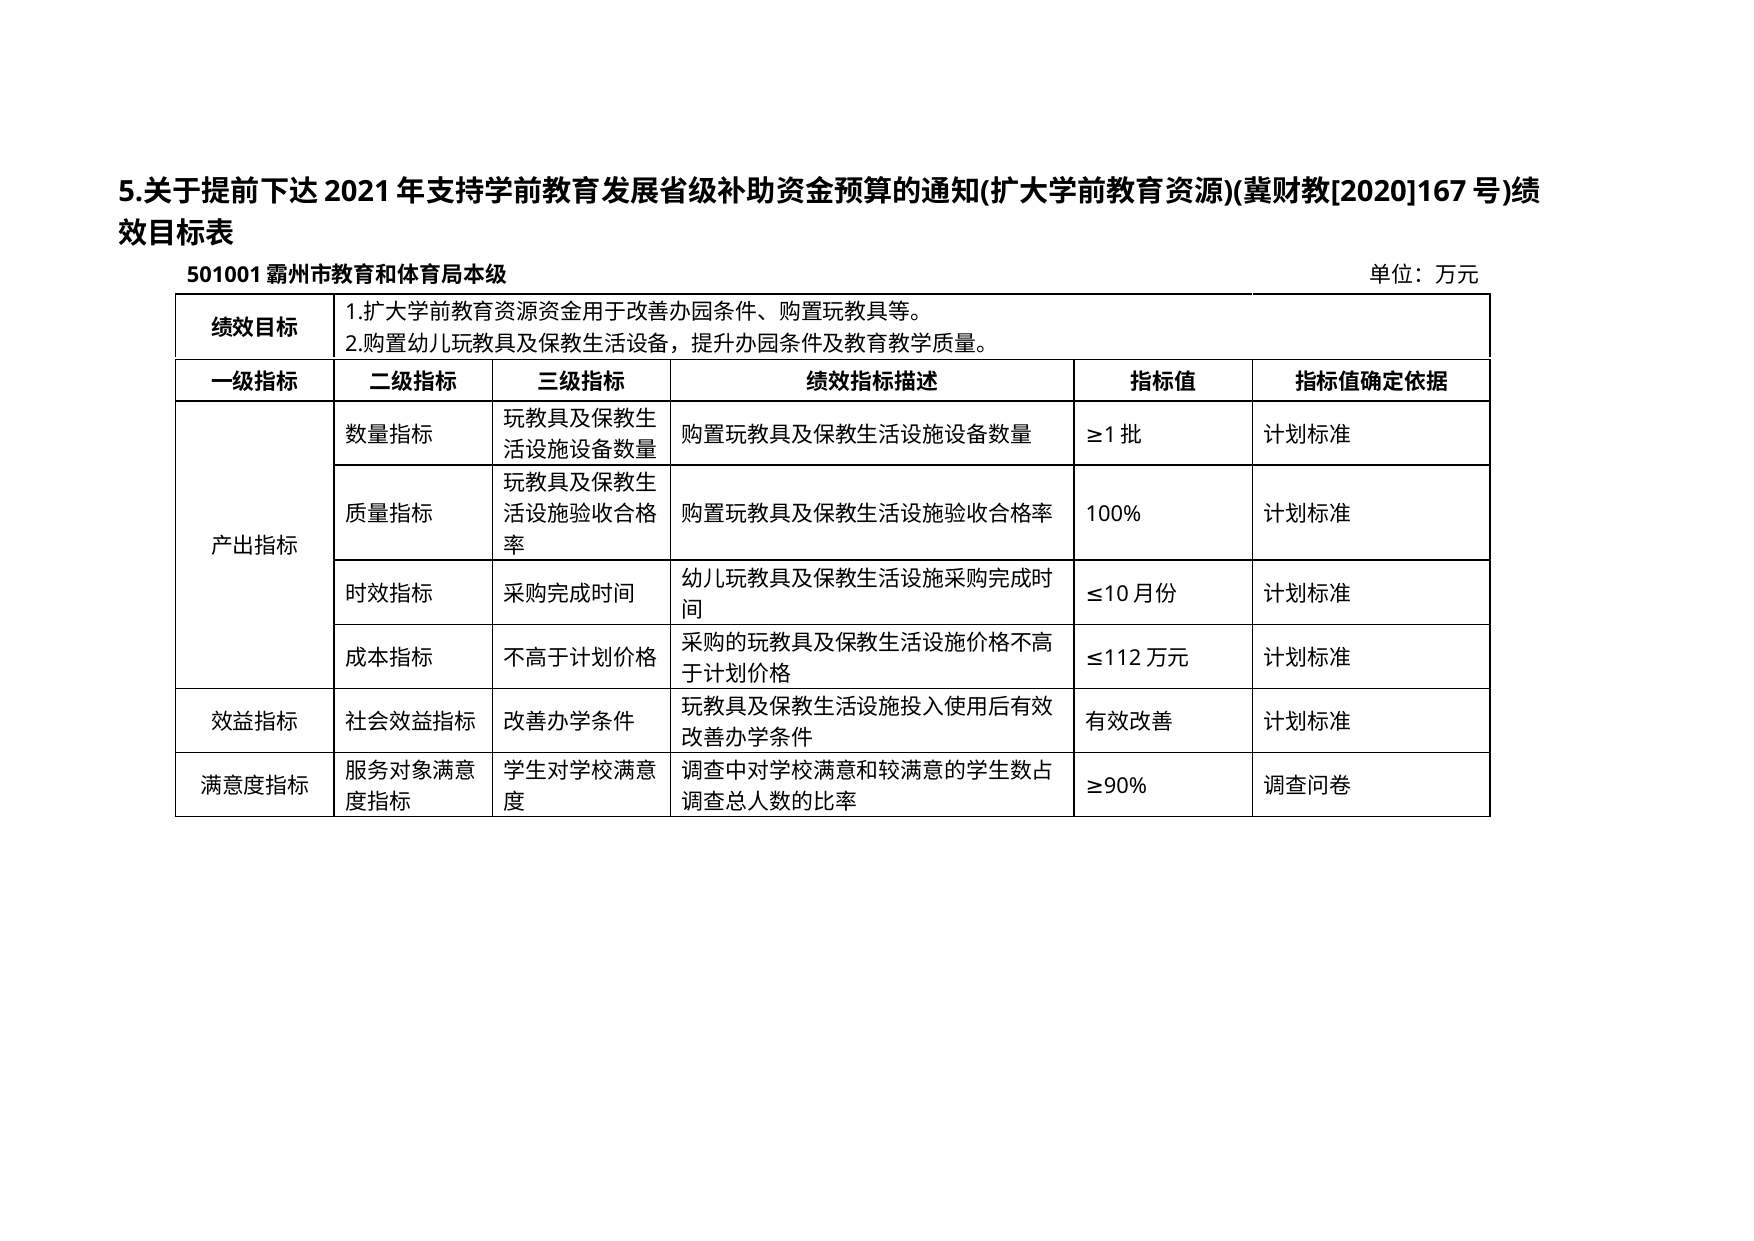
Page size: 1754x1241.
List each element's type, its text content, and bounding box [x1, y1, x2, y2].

table_cell 100% [1075, 466, 1252, 559]
table_cell 学生对学校满意度 [493, 753, 670, 816]
table_cell 时效指标 [335, 561, 492, 623]
table_cell 不高于计划价格 [493, 625, 670, 687]
table_cell 玩教具及保教生活设施设备数量 [493, 402, 670, 464]
table_cell 改善办学条件 [493, 689, 670, 752]
table_cell ≥90% [1075, 753, 1252, 816]
table_cell 调查问卷 [1253, 753, 1489, 816]
table_cell 有效改善 [1075, 689, 1252, 752]
table_cell 效益指标 [176, 689, 333, 752]
table_cell 玩教具及保教生活设施投入使用后有效改善办学条件 [671, 689, 1073, 752]
table_cell 计划标准 [1253, 466, 1489, 559]
table_header 单位：万元 [1253, 253, 1489, 293]
table_header 指标值 [1075, 360, 1252, 400]
table_cell 服务对象满意度指标 [335, 753, 492, 816]
table_cell 计划标准 [1253, 402, 1489, 464]
table_cell 产出指标 [176, 402, 333, 687]
table_cell 1.扩大学前教育资源资金用于改善办园条件、购置玩教具等。 2.购置幼儿玩教具及保教生活设备，提升办园条件及教育教学质量。 [335, 295, 1489, 357]
table_cell 幼儿玩教具及保教生活设施采购完成时间 [671, 561, 1073, 623]
table_header 501001霸州市教育和体育局本级 [176, 253, 1252, 293]
table_cell 计划标准 [1253, 689, 1489, 752]
table_header 三级指标 [493, 360, 670, 400]
table_cell 购置玩教具及保教生活设施设备数量 [671, 402, 1073, 464]
table_cell 玩教具及保教生活设施验收合格率 [493, 466, 670, 559]
table_cell 社会效益指标 [335, 689, 492, 752]
table_header 一级指标 [176, 360, 333, 400]
table_cell 计划标准 [1253, 561, 1489, 623]
table_cell 采购完成时间 [493, 561, 670, 623]
table_cell 调查中对学校满意和较满意的学生数占调查总人数的比率 [671, 753, 1073, 816]
table_cell 绩效目标 [176, 295, 333, 357]
table_header 绩效指标描述 [671, 360, 1073, 400]
table_cell 满意度指标 [176, 753, 333, 816]
table_cell 数量指标 [335, 402, 492, 464]
table_cell ≥1批 [1075, 402, 1252, 464]
text 5.关于提前下达2021年支持学前教育发展省级补助资金预算的通知(扩大学前教育资源)(冀财教[2020]167号)绩效目标表 [118, 167, 1547, 252]
table_header 二级指标 [335, 360, 492, 400]
table_cell 购置玩教具及保教生活设施验收合格率 [671, 466, 1073, 559]
table_header 指标值确定依据 [1253, 360, 1489, 400]
table_cell 质量指标 [335, 466, 492, 559]
table_cell 计划标准 [1253, 625, 1489, 687]
table_cell ≤10月份 [1075, 561, 1252, 623]
table_cell 成本指标 [335, 625, 492, 687]
table_cell 采购的玩教具及保教生活设施价格不高于计划价格 [671, 625, 1073, 687]
table_cell ≤112万元 [1075, 625, 1252, 687]
